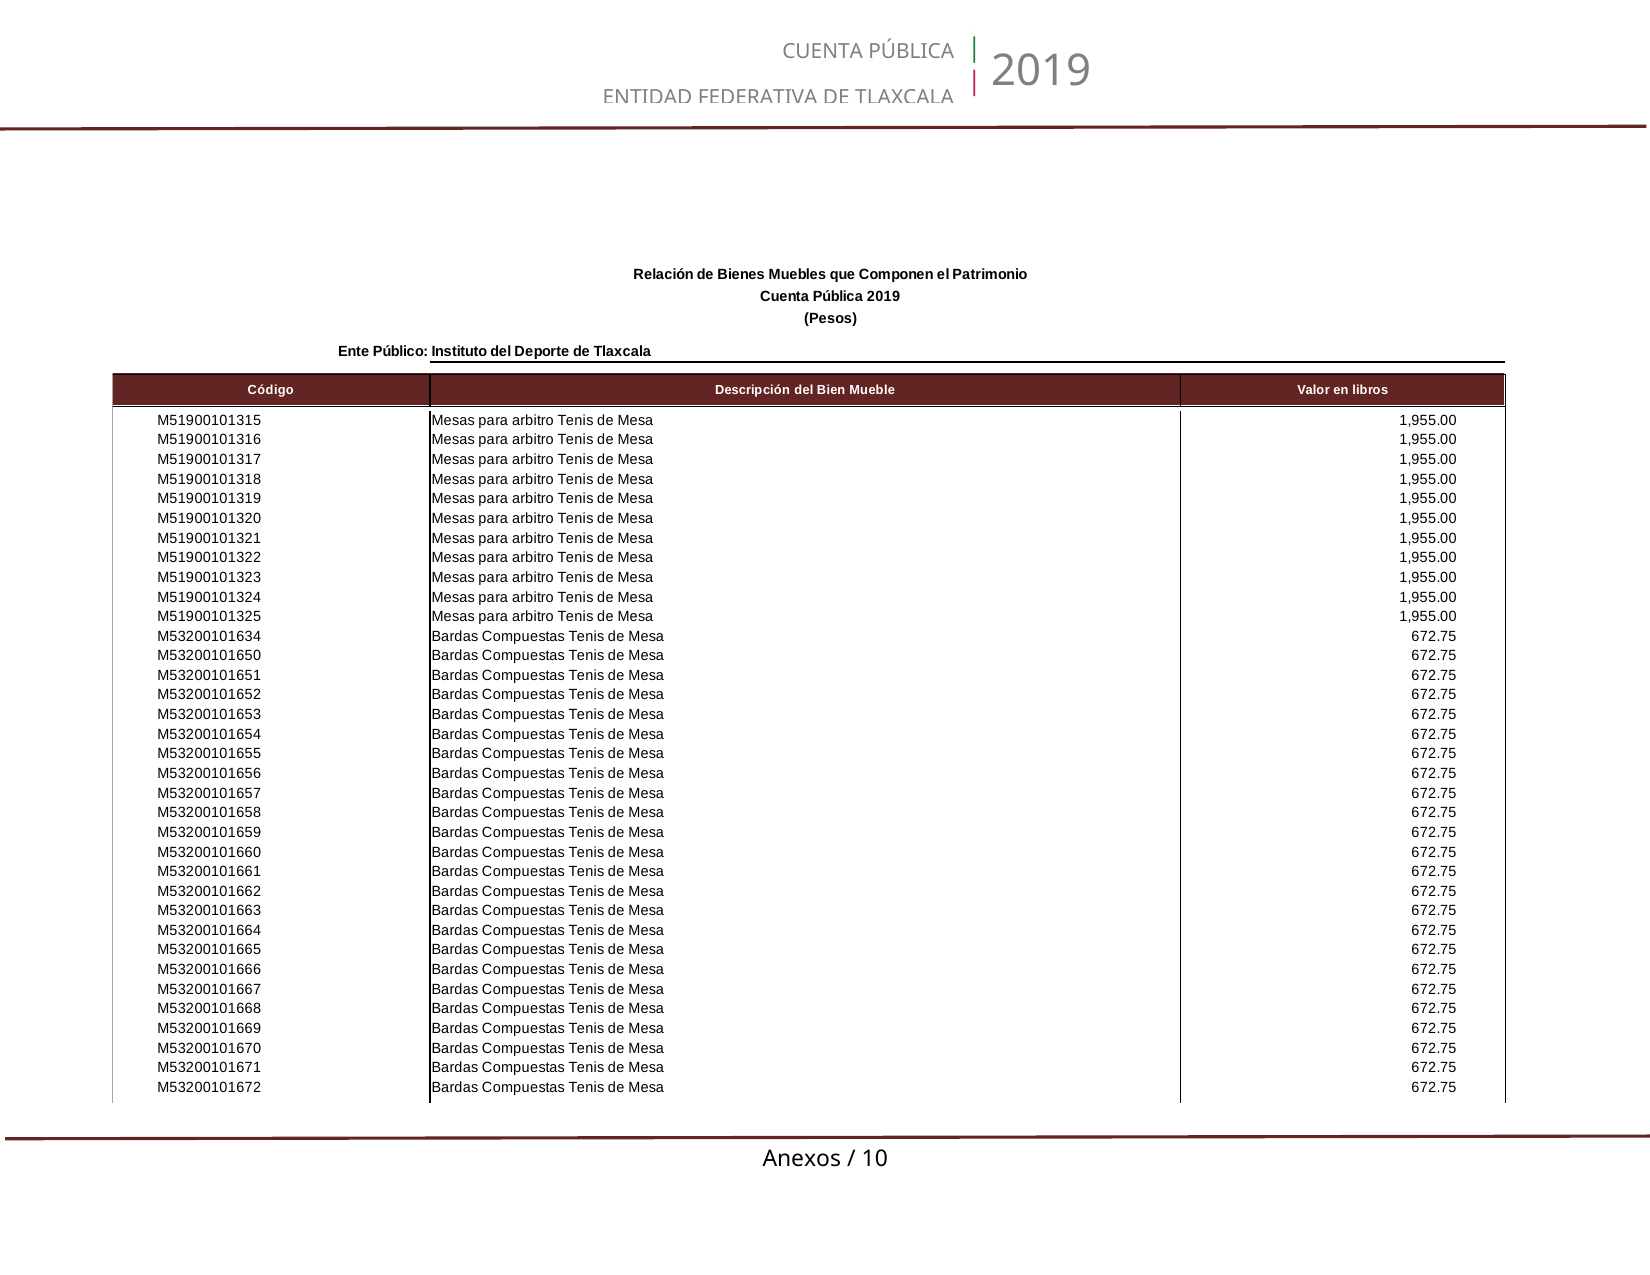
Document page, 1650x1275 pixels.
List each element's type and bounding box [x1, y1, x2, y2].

picture [968, 28, 985, 99]
